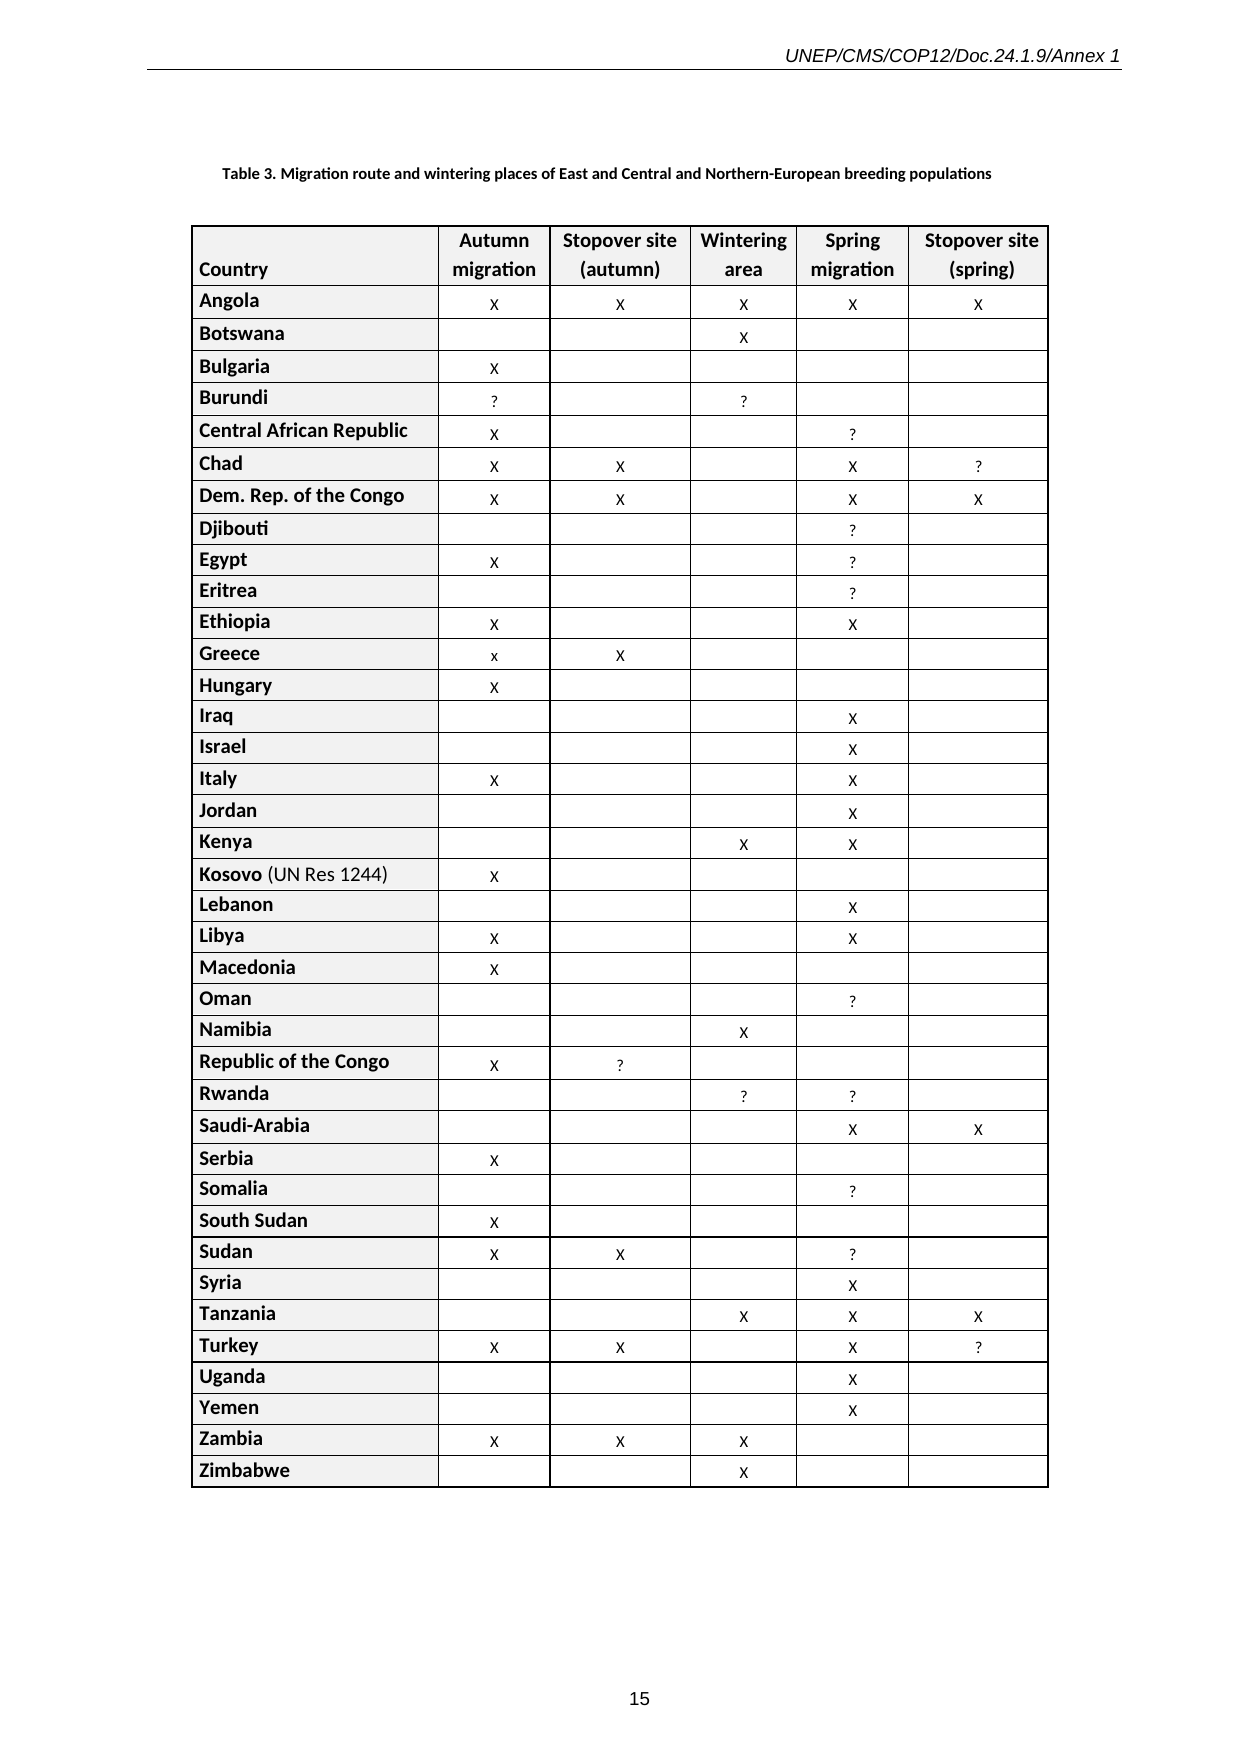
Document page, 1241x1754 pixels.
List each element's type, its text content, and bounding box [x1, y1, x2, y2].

table_cell [691, 481, 796, 513]
table_cell [691, 891, 796, 921]
table_cell ? [691, 1080, 796, 1110]
table_cell [691, 922, 796, 952]
table_cell [797, 1144, 908, 1174]
table_cell [551, 953, 690, 983]
table_cell Lebanon [193, 891, 438, 921]
table_cell [909, 1175, 1047, 1205]
table_cell X [909, 286, 1047, 318]
table_cell [551, 1175, 690, 1205]
table_cell Macedonia [193, 953, 438, 983]
table_cell [909, 953, 1047, 983]
table_cell [909, 733, 1047, 763]
table_cell Central African Republic [193, 416, 438, 447]
table_cell ? [551, 1047, 690, 1078]
table_cell [551, 1363, 690, 1393]
table_cell [797, 1047, 908, 1078]
table_cell ? [797, 1080, 908, 1110]
table_cell Greece [193, 639, 438, 669]
table_cell Dem. Rep. of the Congo [193, 481, 438, 513]
table_cell [551, 1111, 690, 1143]
table_cell ? [909, 448, 1047, 480]
table_cell [797, 953, 908, 983]
table_cell [691, 545, 796, 575]
table_cell [797, 1456, 908, 1486]
table_cell X [439, 670, 549, 700]
table_cell [691, 1175, 796, 1205]
table_header Stopover site (autumn) [551, 227, 690, 285]
table_cell [691, 733, 796, 763]
table_cell Angola [193, 286, 438, 318]
table_cell [909, 514, 1047, 544]
table_cell Sudan [193, 1238, 438, 1268]
table_cell [551, 383, 690, 414]
table_cell [909, 576, 1047, 607]
table_cell [797, 859, 908, 889]
table_cell [797, 1206, 908, 1236]
table_cell [909, 416, 1047, 447]
table_cell [439, 733, 549, 763]
table_cell [909, 1394, 1047, 1424]
table_cell [551, 1206, 690, 1236]
table_cell [551, 701, 690, 732]
table_cell X [797, 891, 908, 921]
table_cell [909, 891, 1047, 921]
table_cell X [797, 922, 908, 952]
table_cell [691, 701, 796, 732]
table_header Stopover site (spring) [909, 227, 1047, 285]
table_cell [691, 416, 796, 447]
table_cell Iraq [193, 701, 438, 732]
table_cell X [439, 1144, 549, 1174]
table_cell [797, 1016, 908, 1046]
table_cell [691, 1206, 796, 1236]
table_cell [691, 1144, 796, 1174]
table_cell X [797, 286, 908, 318]
table_cell Uganda [193, 1363, 438, 1393]
table_cell [691, 1047, 796, 1078]
table_cell [797, 639, 908, 669]
table_cell ? [909, 1331, 1047, 1361]
table_cell ? [797, 576, 908, 607]
table_cell X [439, 1206, 549, 1236]
table_cell [909, 1456, 1047, 1486]
table_cell [551, 670, 690, 700]
table_cell Zambia [193, 1425, 438, 1455]
table_cell [909, 351, 1047, 382]
table_cell X [909, 1300, 1047, 1330]
table_cell [909, 1080, 1047, 1110]
table_cell [439, 701, 549, 732]
table_cell X [797, 764, 908, 794]
table_cell [439, 1175, 549, 1205]
table_cell [551, 608, 690, 638]
table_cell [439, 984, 549, 1014]
table_cell Saudi-Arabia [193, 1111, 438, 1143]
table_cell [797, 670, 908, 700]
table_cell X [797, 1111, 908, 1143]
table_cell [439, 1394, 549, 1424]
table_cell [909, 1425, 1047, 1455]
table_cell Jordan [193, 795, 438, 827]
table_cell X [797, 1269, 908, 1299]
table_cell [691, 670, 796, 700]
table_cell Somalia [193, 1175, 438, 1205]
table_cell [691, 764, 796, 794]
table_cell [909, 795, 1047, 827]
table_cell [909, 1144, 1047, 1174]
table_cell Kosovo (UN Res 1244) [193, 859, 438, 889]
table_cell [551, 733, 690, 763]
table_cell [797, 319, 908, 350]
table_cell [551, 828, 690, 858]
table_cell Zimbabwe [193, 1456, 438, 1486]
table_cell Kenya [193, 828, 438, 858]
table_cell [439, 891, 549, 921]
table_cell X [797, 795, 908, 827]
table_cell X [691, 1300, 796, 1330]
table_cell [439, 319, 549, 350]
table_cell [909, 701, 1047, 732]
table_cell X [439, 1238, 549, 1268]
table_cell X [439, 859, 549, 889]
table_cell [551, 1269, 690, 1299]
table_cell [551, 891, 690, 921]
table_cell X [439, 922, 549, 952]
table_cell [691, 1363, 796, 1393]
table_cell X [797, 1300, 908, 1330]
table_cell Oman [193, 984, 438, 1014]
table_cell X [439, 545, 549, 575]
table_cell [551, 576, 690, 607]
table_cell X [439, 764, 549, 794]
table_cell Bulgaria [193, 351, 438, 382]
table_cell [909, 608, 1047, 638]
table_cell [909, 1016, 1047, 1046]
table_cell [909, 1363, 1047, 1393]
table_cell South Sudan [193, 1206, 438, 1236]
table_cell [551, 545, 690, 575]
table_cell ? [797, 514, 908, 544]
table_cell [691, 1269, 796, 1299]
table_cell Burundi [193, 383, 438, 414]
table_cell Chad [193, 448, 438, 480]
table_cell [551, 922, 690, 952]
table_cell Egypt [193, 545, 438, 575]
table_cell x [439, 639, 549, 669]
table_header Wintering area [691, 227, 796, 285]
table_cell X [797, 828, 908, 858]
table_cell X [439, 608, 549, 638]
table_cell X [691, 1425, 796, 1455]
table_cell [797, 383, 908, 414]
table_cell [551, 764, 690, 794]
table_cell X [551, 448, 690, 480]
table_cell [439, 1363, 549, 1393]
table_cell X [797, 701, 908, 732]
table_cell [551, 416, 690, 447]
table_cell X [551, 639, 690, 669]
table_cell ? [797, 1238, 908, 1268]
table_cell Namibia [193, 1016, 438, 1046]
table_cell [909, 859, 1047, 889]
table_cell [691, 1394, 796, 1424]
table_cell [551, 1016, 690, 1046]
table_cell X [551, 286, 690, 318]
table_cell X [797, 481, 908, 513]
table_cell [551, 1300, 690, 1330]
table_cell [551, 1394, 690, 1424]
table_cell [439, 576, 549, 607]
table_header Spring migration [797, 227, 908, 285]
table_cell [551, 984, 690, 1014]
table_cell [551, 514, 690, 544]
table_cell [439, 1080, 549, 1110]
table_cell [909, 1047, 1047, 1078]
table_cell X [691, 319, 796, 350]
table_cell Israel [193, 733, 438, 763]
table_cell X [797, 608, 908, 638]
table_cell X [797, 733, 908, 763]
table_cell X [691, 1456, 796, 1486]
table_cell Hungary [193, 670, 438, 700]
table_cell ? [797, 1175, 908, 1205]
table_cell [691, 514, 796, 544]
table_cell X [439, 953, 549, 983]
table_cell [691, 859, 796, 889]
table_cell X [551, 1331, 690, 1361]
table_cell [551, 1456, 690, 1486]
table_cell [439, 1269, 549, 1299]
table_cell ? [797, 416, 908, 447]
table_cell [909, 984, 1047, 1014]
table_cell Rwanda [193, 1080, 438, 1110]
table_cell Libya [193, 922, 438, 952]
table_cell X [439, 1331, 549, 1361]
table_cell [909, 1238, 1047, 1268]
table_cell [909, 545, 1047, 575]
table_cell [439, 514, 549, 544]
table_cell [439, 1456, 549, 1486]
table_cell [691, 1238, 796, 1268]
table_cell X [439, 1047, 549, 1078]
table_cell [439, 1300, 549, 1330]
table_cell [691, 1111, 796, 1143]
table_cell [551, 1144, 690, 1174]
table_header Autumn migration [439, 227, 549, 285]
table_cell X [439, 1425, 549, 1455]
table_cell [439, 795, 549, 827]
table_cell [909, 1269, 1047, 1299]
table_cell [691, 351, 796, 382]
table_cell X [551, 481, 690, 513]
table_cell X [439, 351, 549, 382]
table_cell [691, 1331, 796, 1361]
table_cell X [691, 1016, 796, 1046]
table_cell [691, 984, 796, 1014]
table_cell [551, 859, 690, 889]
table_cell Italy [193, 764, 438, 794]
table_cell [909, 319, 1047, 350]
table_cell X [439, 481, 549, 513]
table_cell X [551, 1238, 690, 1268]
table_cell Turkey [193, 1331, 438, 1361]
table_cell ? [439, 383, 549, 414]
table_cell X [797, 1363, 908, 1393]
table_cell Serbia [193, 1144, 438, 1174]
table_cell Djibouti [193, 514, 438, 544]
table_cell [797, 351, 908, 382]
table_cell [551, 1080, 690, 1110]
table_cell X [439, 286, 549, 318]
table_cell X [909, 481, 1047, 513]
table_cell Tanzania [193, 1300, 438, 1330]
table_cell X [551, 1425, 690, 1455]
table_cell [691, 608, 796, 638]
table_cell X [797, 1394, 908, 1424]
table_cell Botswana [193, 319, 438, 350]
table_cell [439, 1016, 549, 1046]
table_cell X [797, 448, 908, 480]
table_cell [909, 764, 1047, 794]
table_cell Eritrea [193, 576, 438, 607]
table_header Country [193, 227, 438, 285]
table_cell X [691, 286, 796, 318]
table_cell X [691, 828, 796, 858]
table_cell ? [797, 545, 908, 575]
table_cell [909, 383, 1047, 414]
table_cell Yemen [193, 1394, 438, 1424]
table_cell Republic of the Congo [193, 1047, 438, 1078]
text Table 3. Migration route and wintering places of East and Central and Northern-European breeding populations [222, 163, 1093, 184]
table_cell Syria [193, 1269, 438, 1299]
table_cell ? [691, 383, 796, 414]
table_cell [691, 639, 796, 669]
table_cell [909, 1206, 1047, 1236]
table_cell [909, 922, 1047, 952]
table_cell [691, 795, 796, 827]
table_cell [439, 1111, 549, 1143]
table_cell X [797, 1331, 908, 1361]
table_cell [909, 639, 1047, 669]
table_cell [691, 448, 796, 480]
table_cell ? [797, 984, 908, 1014]
table_cell X [909, 1111, 1047, 1143]
table_cell Ethiopia [193, 608, 438, 638]
table_cell [439, 828, 549, 858]
table_cell [797, 1425, 908, 1455]
table_cell [691, 953, 796, 983]
table_cell X [439, 416, 549, 447]
table_cell [551, 319, 690, 350]
table_cell [909, 828, 1047, 858]
table_cell [551, 795, 690, 827]
table_cell [551, 351, 690, 382]
table_cell [691, 576, 796, 607]
table_cell X [439, 448, 549, 480]
table_cell [909, 670, 1047, 700]
